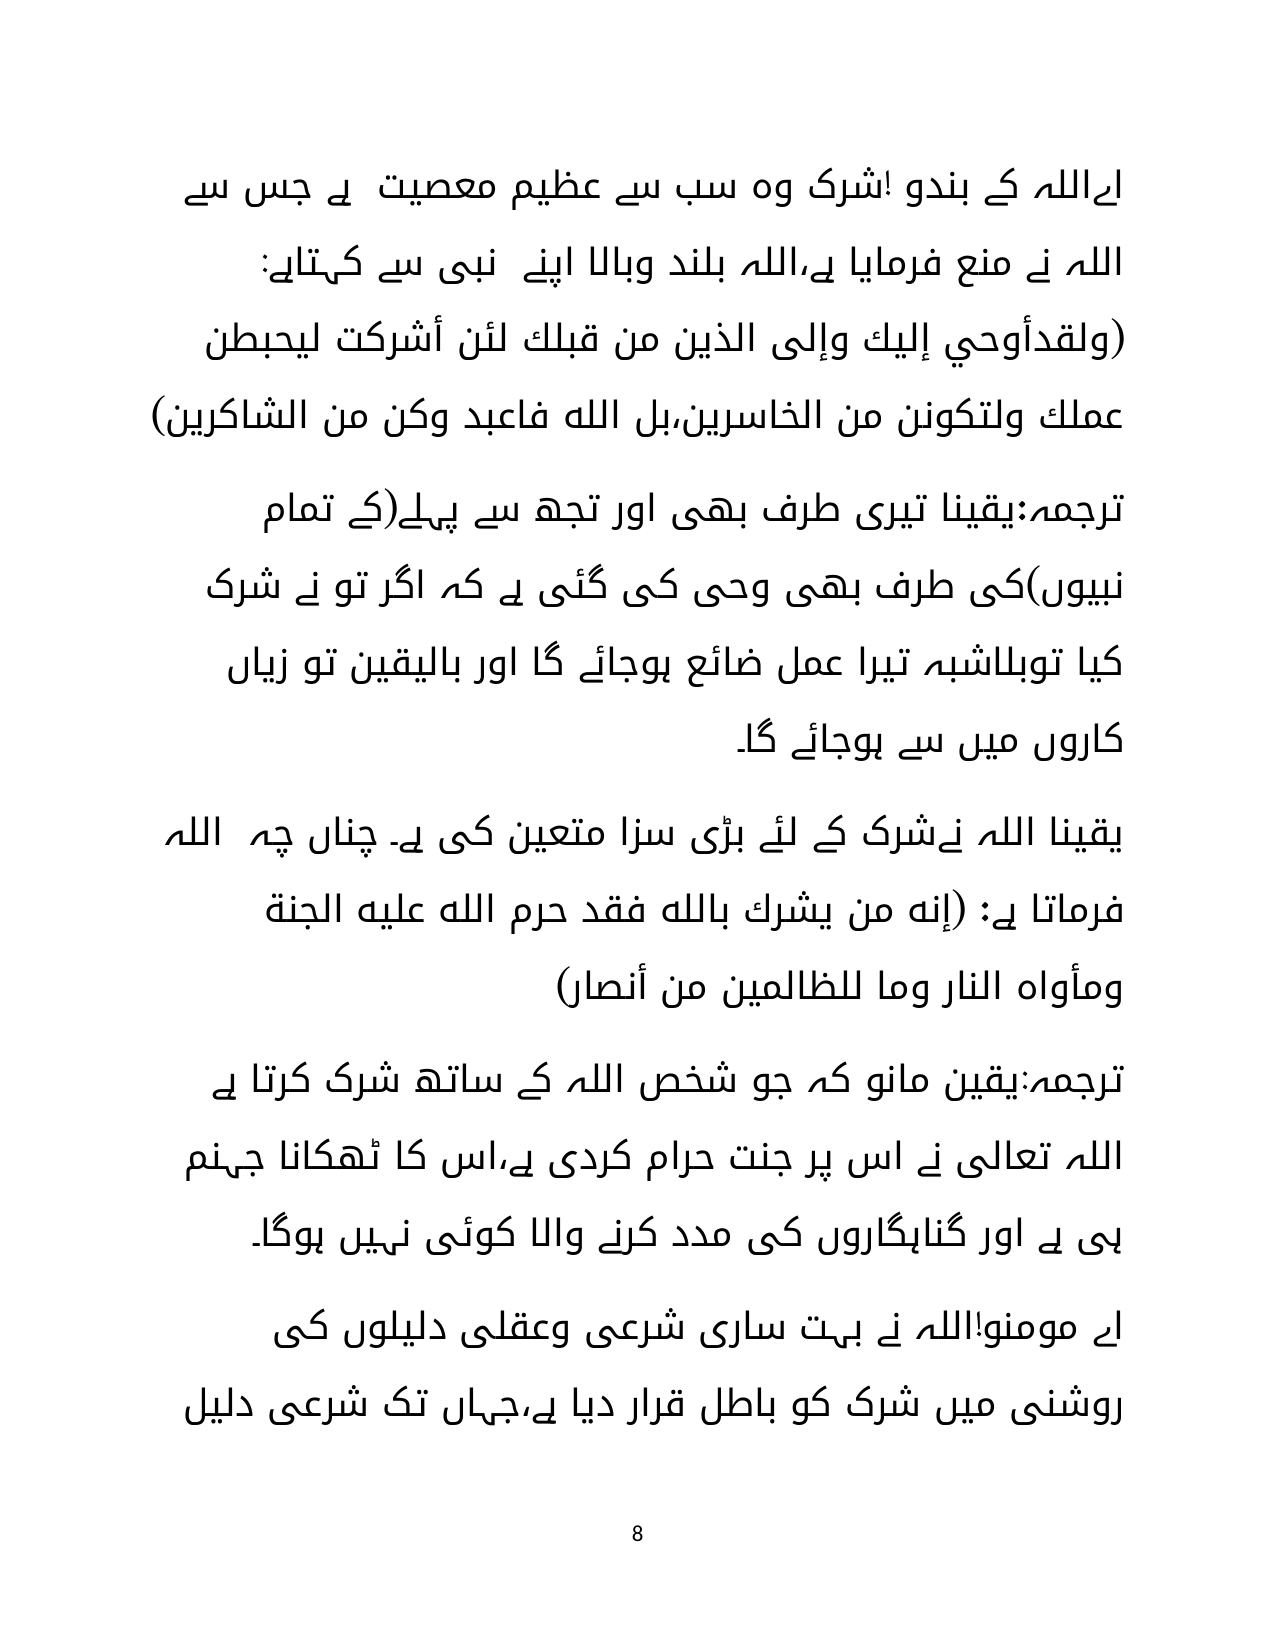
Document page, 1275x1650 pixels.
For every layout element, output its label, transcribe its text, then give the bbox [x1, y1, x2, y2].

text ترجمہ:یقینا تیری طرف بھی اور تجھ سے پہلے(کے تمام نبیوں)کی طرف بھی وحی کی گئی ہے کہ اگر تو نے شرک کیا توبلاشبہ تیرا عمل ضائع ہوجائے گا اور بالیقین تو زیاں کاروں میں سے ہوجائے گا۔ [150, 474, 1125, 775]
text اےاللہ کے بندو !شرک وہ سب سے عظیم معصیت ہے جس سے اللہ نے منع فرمایا ہے،اللہ بلند وبالا اپنے نبی سے کہتاہے:(ولقدأوحي إليك وإلى الذين من قبلك لئن أشركت ليحبطن عملك ولتكونن من الخاسرين،بل الله فاعبد وكن من الشاكرين) [150, 150, 1125, 451]
text یقینا اللہ نےشرک کے لئے بڑی سزا متعین کی ہے۔ چناں چہ اللہ فرماتا ہے: (إنه من يشرك بالله فقد حرم الله عليه الجنة ومأواه النار وما للظالمين من أنصار) [150, 797, 1125, 1022]
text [150, 1291, 1125, 1439]
